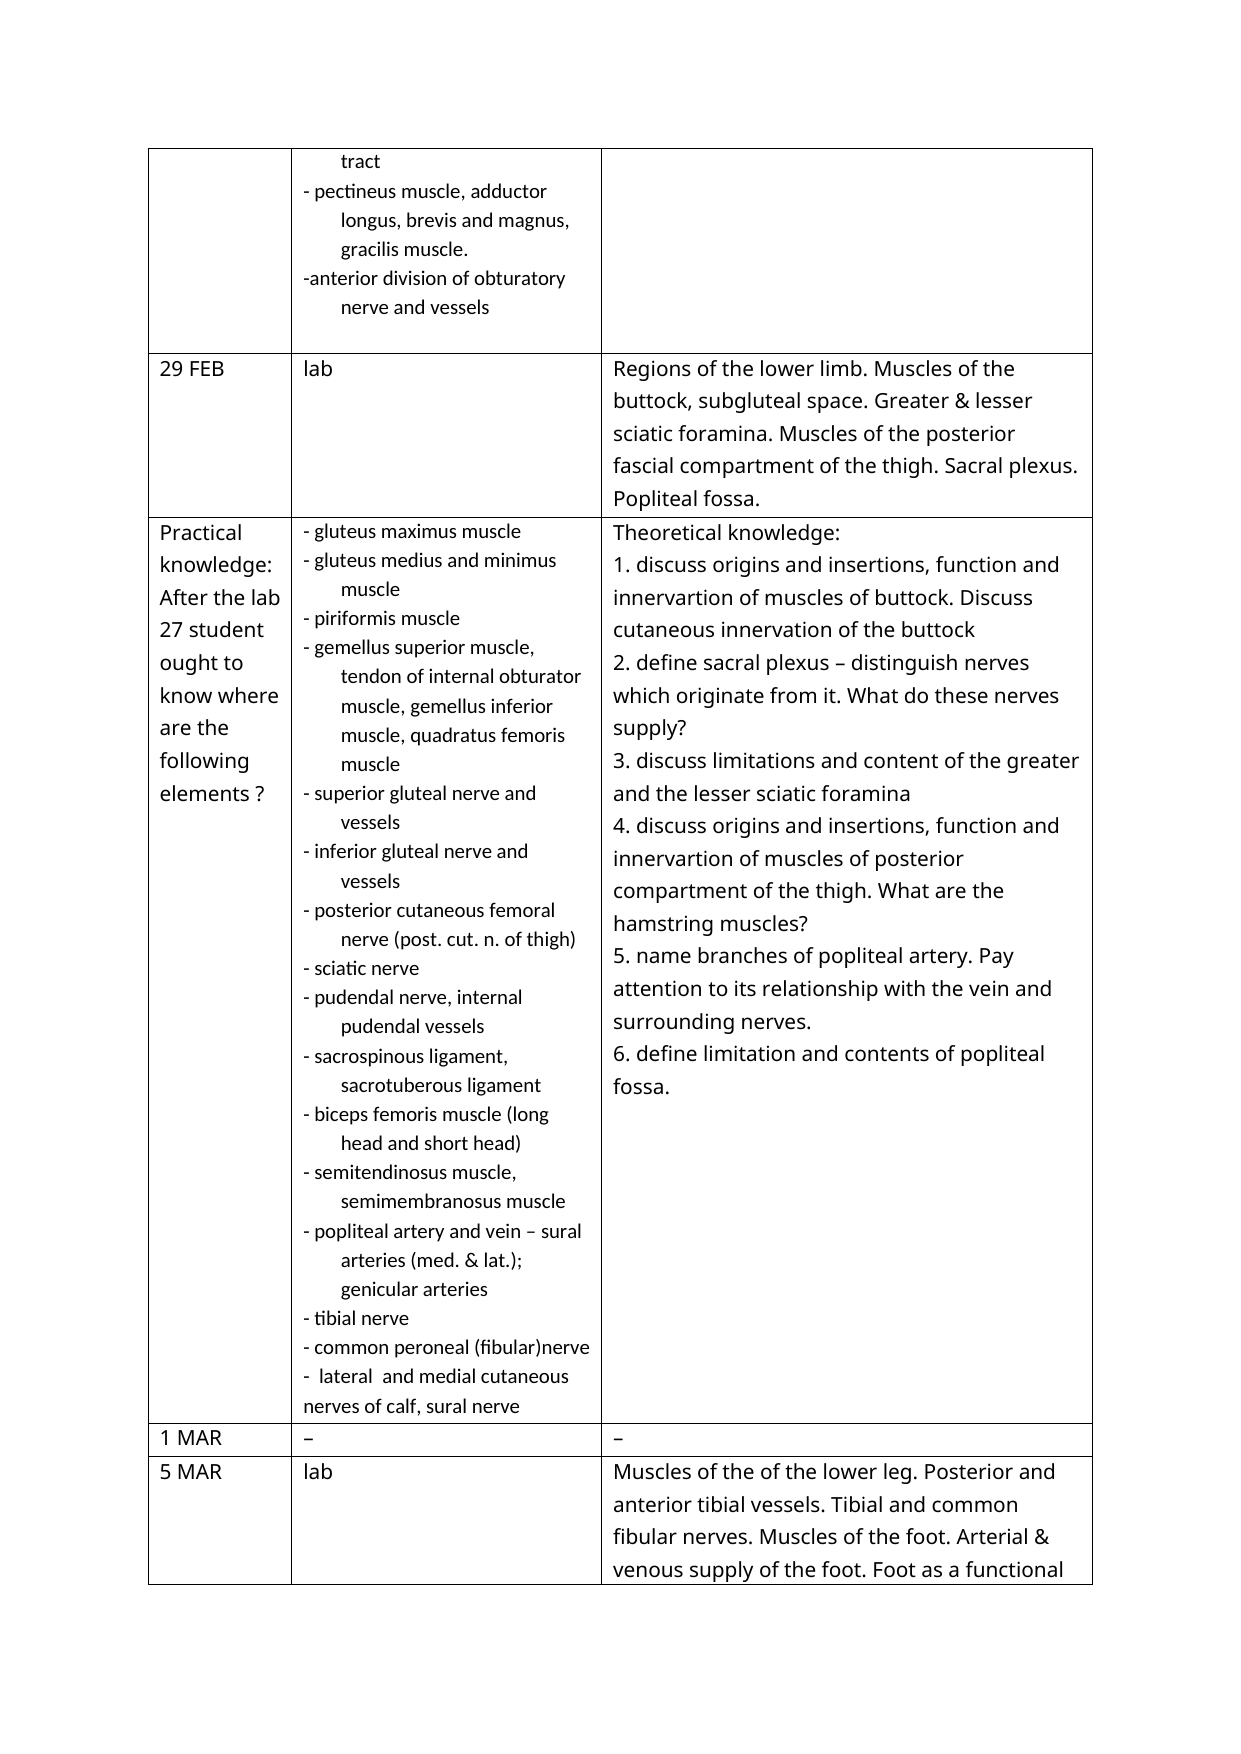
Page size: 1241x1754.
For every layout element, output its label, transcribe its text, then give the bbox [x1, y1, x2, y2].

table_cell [292, 149, 601, 353]
table_cell Regions of the lower limb. Muscles of the buttock, subgluteal space. Greater & lesser sciatic foramina. Muscles of the posterior fascial compartment of the thigh. Sacral plexus. Popliteal fossa. [602, 354, 1092, 517]
table_cell 5 MAR [149, 1457, 291, 1583]
table_cell - gluteus maximus muscle - gluteus medius and minimus muscle - piriformis muscle - gemellus superior muscle, tendon of internal obturator muscle, gemellus inferior muscle, quadratus femoris muscle - superior gluteal nerve and vessels - inferior gluteal nerve and vessels - posterior cutaneous femoral nerve (post. cut. n. of thigh) - sciatic nerve - pudendal nerve, internal pudendal vessels - sacrospinous ligament, sacrotuberous ligament - biceps femoris muscle (long head and short head) - semitendinosus muscle, semimembranosus muscle - popliteal artery and vein – sural arteries (med. & lat.); genicular arteries - tibial nerve - common peroneal (fibular)nerve - lateral and medial cutaneous nerves of calf, sural nerve [292, 518, 601, 1422]
table_cell lab [292, 1457, 601, 1583]
table_cell 29 FEB [149, 354, 291, 517]
table_cell 1 MAR [149, 1424, 291, 1456]
table_cell – [602, 1424, 1092, 1456]
table_cell Theoretical knowledge: 1. discuss origins and insertions, function and innervartion of muscles of buttock. Discuss cutaneous innervation of the buttock 2. define sacral plexus – distinguish nerves which originate from it. What do these nerves supply? 3. discuss limitations and content of the greater and the lesser sciatic foramina 4. discuss origins and insertions, function and innervartion of muscles of posterior compartment of the thigh. What are the hamstring muscles? 5. name branches of popliteal artery. Pay attention to its relationship with the vein and surrounding nerves. 6. define limitation and contents of popliteal fossa. [602, 518, 1092, 1422]
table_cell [149, 149, 291, 353]
table_cell – [292, 1424, 601, 1456]
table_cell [602, 149, 1092, 353]
table_cell Practical knowledge: After the lab 27 student ought to know where are the following elements ? [149, 518, 291, 1422]
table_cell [602, 1457, 1092, 1583]
table_cell lab [292, 354, 601, 517]
